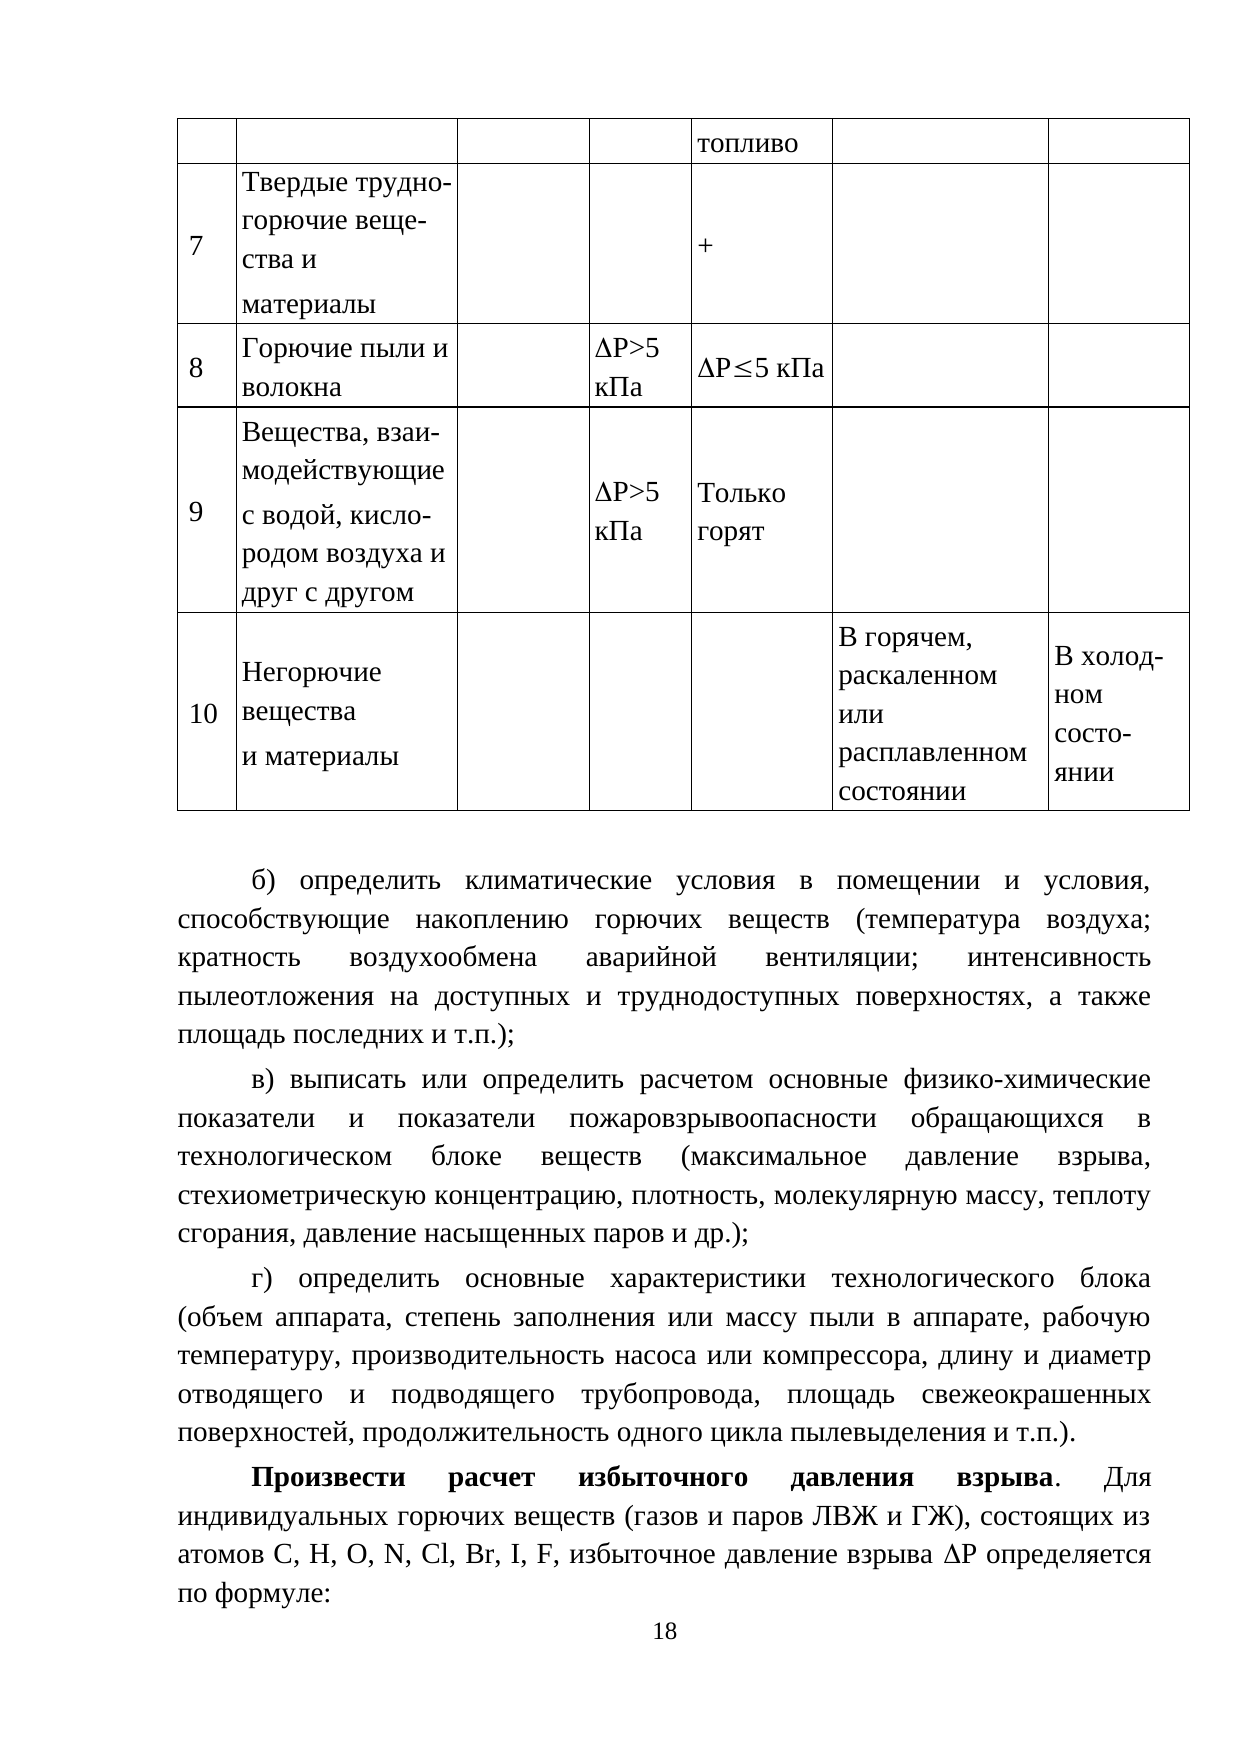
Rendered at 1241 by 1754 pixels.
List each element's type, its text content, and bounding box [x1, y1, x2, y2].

table_cell [590, 119, 691, 163]
table_cell [1049, 324, 1189, 406]
table_cell [1049, 119, 1189, 163]
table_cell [237, 119, 457, 163]
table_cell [833, 119, 1048, 163]
text Произвести расчет избыточного давления взрыва. Для индивидуальных горючих веществ (газов и паров ЛВЖ и ГЖ), состоящих из атомов С, Н, О, N, Cl, Br, I, F, избыточное давление взрыва Р определяется по формуле: [177, 1459, 1152, 1609]
table_cell 6 [178, 119, 236, 163]
table_cell Р5 кПа [692, 324, 832, 406]
table_cell 10 [178, 613, 236, 810]
text в) выписать или определить расчетом основные физико-химические показатели и показатели пожаровзрывоопасности обращающихся в технологическом блоке веществ (максимальное давление взрыва, стехиометрическую концентрацию, плотность, молекулярную массу, теплоту сгорания, давление насыщенных паров и др.); [177, 1061, 1152, 1249]
table_cell [458, 613, 589, 810]
table_cell + [692, 164, 832, 323]
table_cell Негорючие вещества и материалы [237, 613, 457, 810]
table_cell Вещества, взаи-модействующие с водой, кисло-родом воздуха и друг с другом [237, 408, 457, 612]
table_cell [458, 164, 589, 323]
table_cell 9 [178, 408, 236, 612]
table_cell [692, 119, 832, 163]
table_cell Р>5 кПа [590, 324, 691, 406]
table_cell [590, 613, 691, 810]
table_cell [1049, 164, 1189, 323]
table_cell [692, 613, 832, 810]
table_cell В горячем, раскаленном или расплавленном состоянии [833, 613, 1048, 810]
table_cell [833, 408, 1048, 612]
table_cell [1049, 408, 1189, 612]
table_cell [458, 119, 589, 163]
table_cell Р>5 кПа [590, 408, 691, 612]
table_cell Только горят [692, 408, 832, 612]
table_cell 8 [178, 324, 236, 406]
text г) определить основные характеристики технологического блока (объем аппарата, степень заполнения или массу пыли в аппарате, рабочую температуру, производительность насоса или компрессора, длину и диаметр отводящего и подводящего трубопровода, площадь свежеокрашенных поверхностей, продолжительность одного цикла пылевыделения и т.п.). [177, 1260, 1152, 1448]
table_cell Твердые трудно-горючие веще-ства и материалы [237, 164, 457, 323]
table_cell [833, 324, 1048, 406]
table_cell [833, 164, 1048, 323]
table_cell Горючие пыли и волокна [237, 324, 457, 406]
table_cell [458, 408, 589, 612]
table_cell В холод-ном состо-янии [1049, 613, 1189, 810]
table_cell [590, 164, 691, 323]
table_cell [458, 324, 589, 406]
table_cell 7 [178, 164, 236, 323]
text б) определить климатические условия в помещении и условия, способствующие накоплению горючих веществ (температура воздуха; кратность воздухообмена аварийной вентиляции; интенсивность пылеотложения на доступных и труднодоступных поверхностях, а также площадь последних и т.п.); [177, 862, 1152, 1050]
